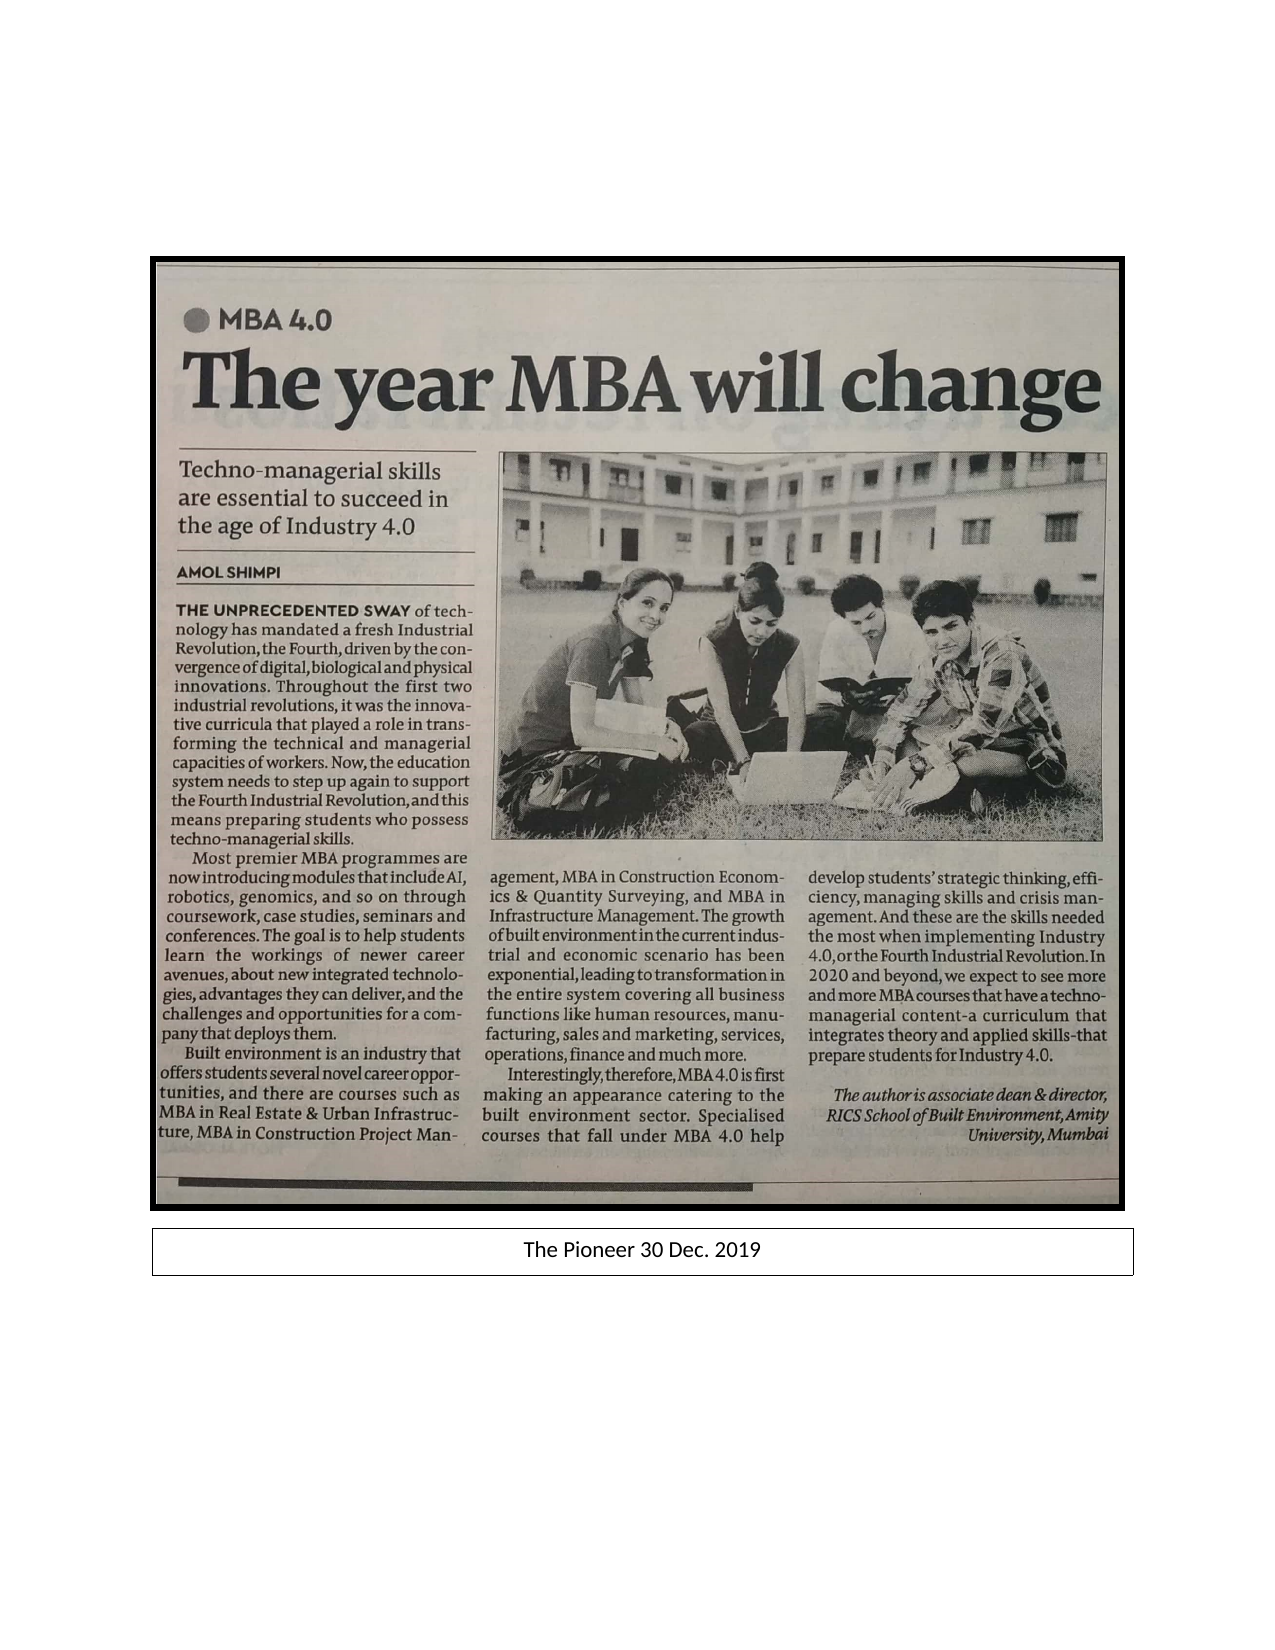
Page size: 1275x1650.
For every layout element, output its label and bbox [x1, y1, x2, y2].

picture [156, 262, 1119, 1204]
